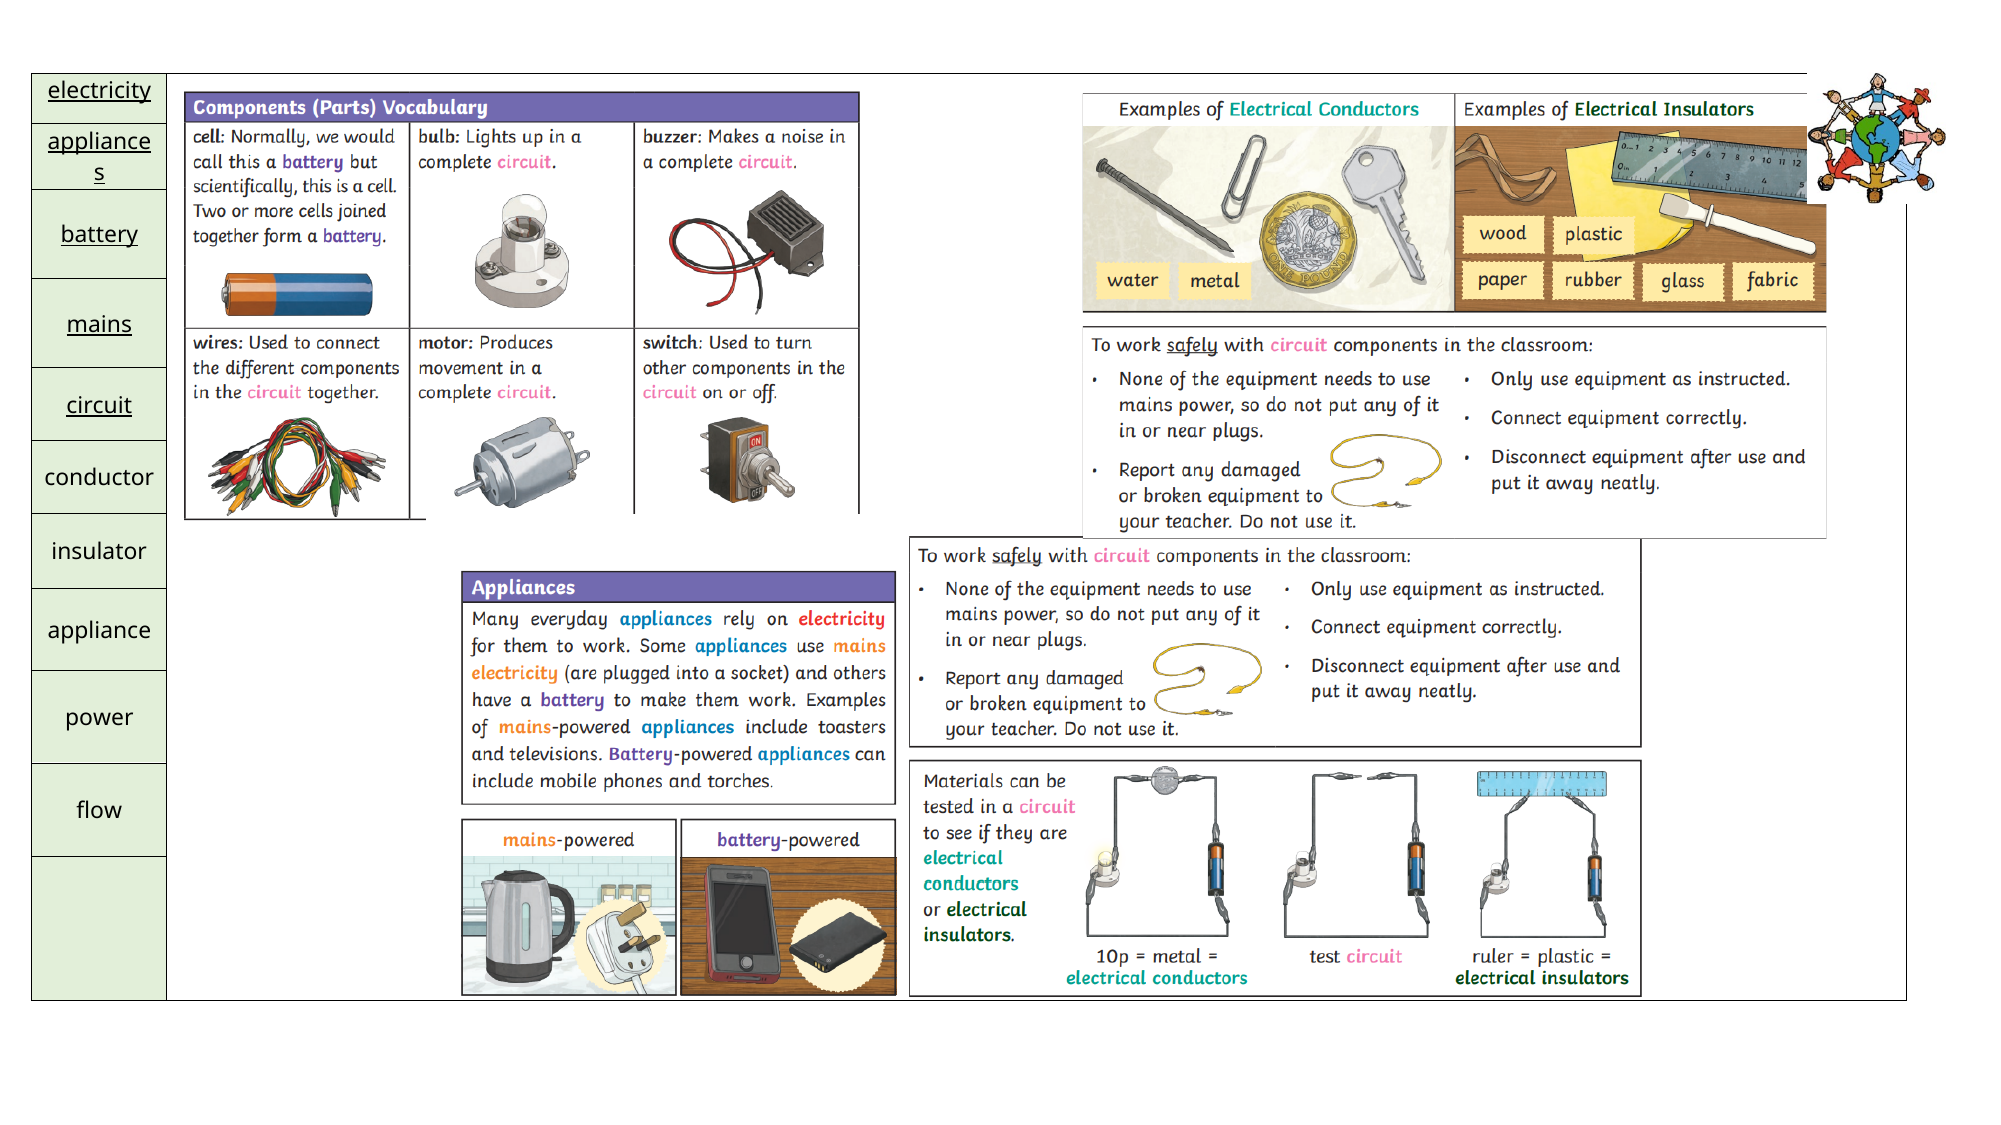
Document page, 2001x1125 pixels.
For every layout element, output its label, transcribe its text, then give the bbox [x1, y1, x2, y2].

picture [181, 87, 864, 521]
table_cell electricity [32, 74, 166, 123]
table_cell mains [32, 279, 166, 367]
table_cell [167, 74, 1807, 1000]
table_cell [1648, 204, 1906, 1000]
table_cell appliance [32, 589, 166, 670]
table_cell battery [32, 190, 166, 278]
table_cell flow [32, 764, 166, 856]
table_cell appliances [32, 124, 166, 189]
table_cell [32, 857, 166, 1000]
table_cell insulator [32, 514, 166, 588]
table_cell conductor [32, 441, 166, 513]
table_cell circuit [32, 368, 166, 440]
picture [448, 72, 1946, 1000]
table_cell power [32, 671, 166, 762]
